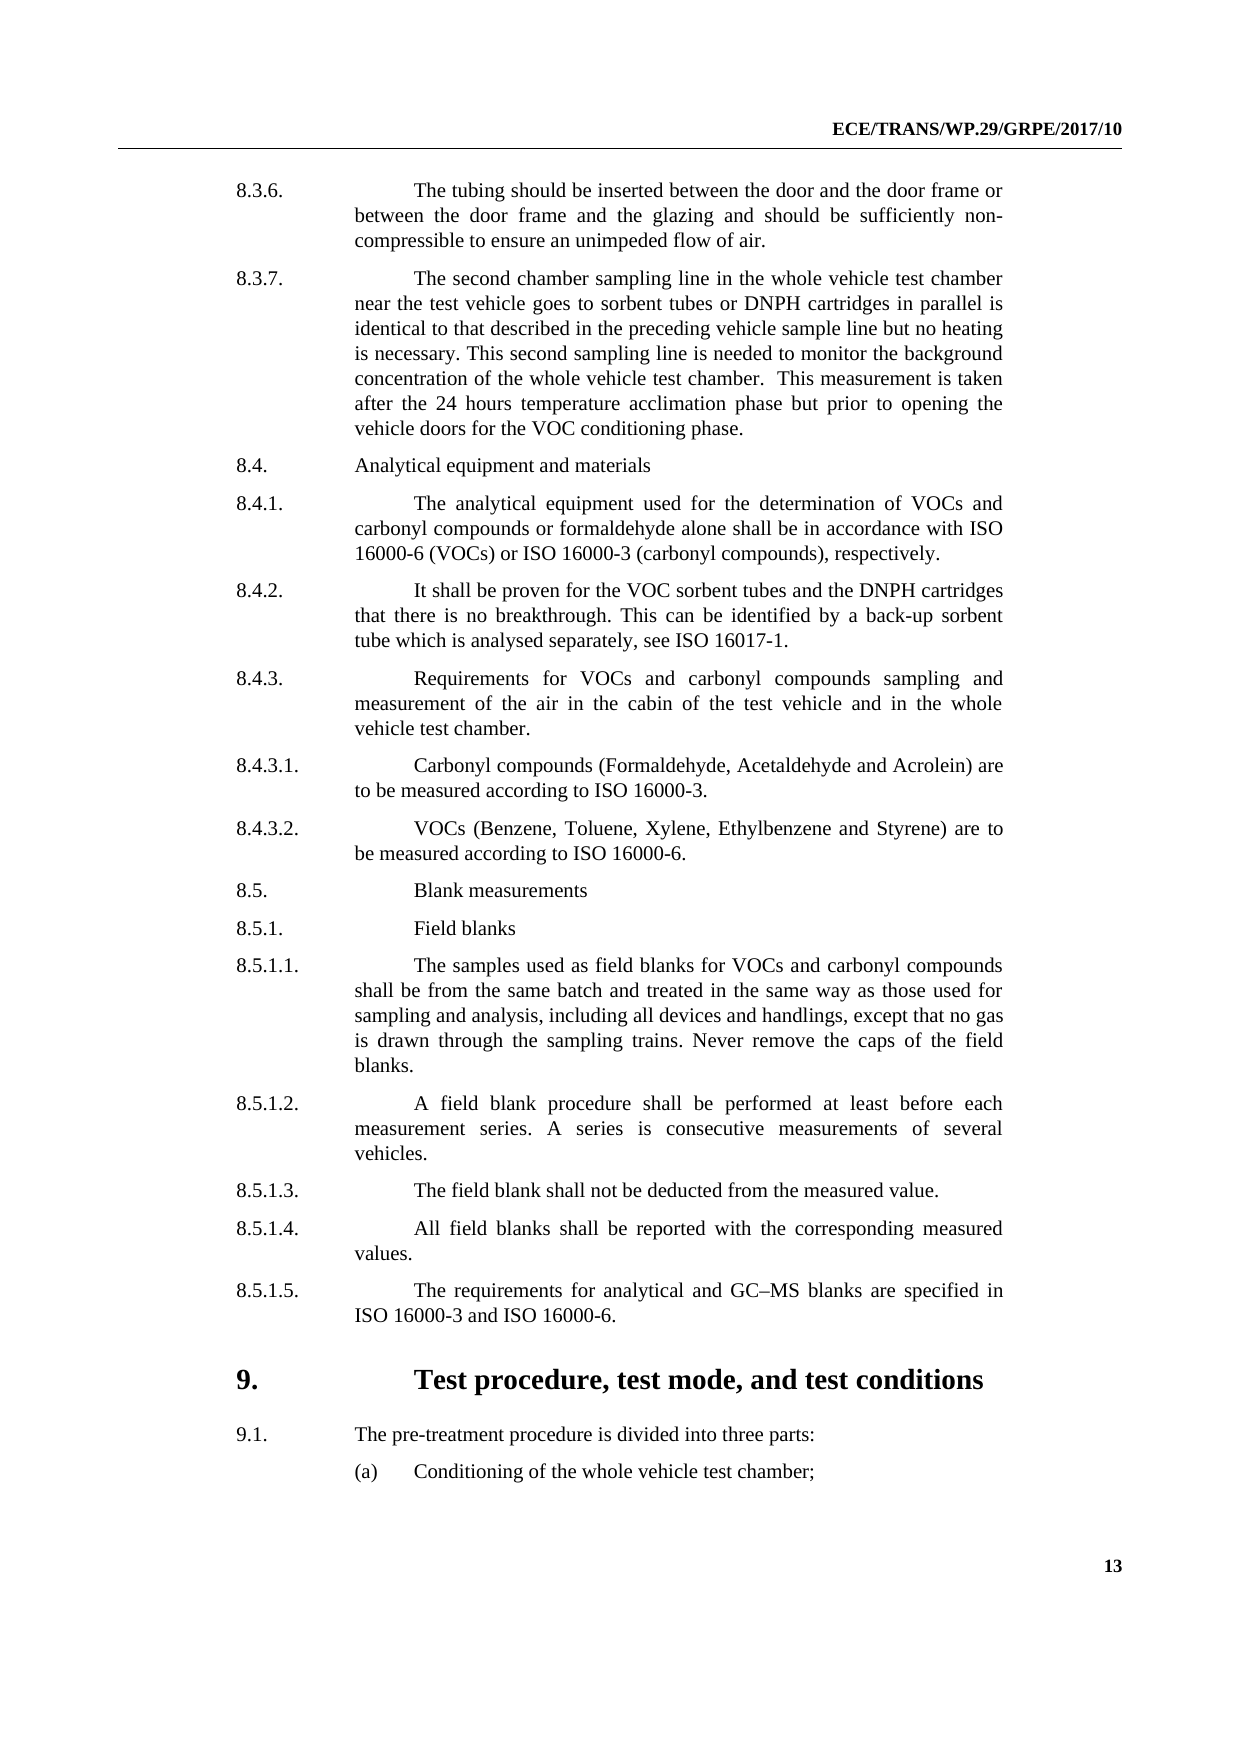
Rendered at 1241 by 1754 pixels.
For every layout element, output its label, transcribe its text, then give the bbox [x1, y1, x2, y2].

text 8.4.2. It shall be proven for the VOC sorbent tubes and the DNPH cartridges that there is no breakthrough. This can be identified by a back-up sorbent tube which is analysed separately, see ISO 16017-1. [236, 577, 1004, 652]
text 8.5.1.2. A field blank procedure shall be performed at least before each measurement series. A series is consecutive measurements of several vehicles. [236, 1090, 1004, 1165]
text (a) Conditioning of the whole vehicle test chamber; [295, 1458, 1004, 1483]
text 8.5.1.1. The samples used as field blanks for VOCs and carbonyl compounds shall be from the same batch and treated in the same way as those used for sampling and analysis, including all devices and handlings, except that no gas is drawn through the sampling trains. Never remove the caps of the field blanks. [236, 952, 1004, 1077]
text 8.4.3. Requirements for VOCs and carbonyl compounds sampling and measurement of the air in the cabin of the test vehicle and in the whole vehicle test chamber. [236, 665, 1004, 740]
text 8.5.1. Field blanks [236, 915, 1004, 940]
text 8.3.6. The tubing should be inserted between the door and the door frame or between the door frame and the glazing and should be sufficiently non-compressible to ensure an unimpeded flow of air. [236, 177, 1004, 252]
text 9. Test procedure, test mode, and test conditions [236, 1365, 1004, 1396]
text 8.5.1.4. All field blanks shall be reported with the corresponding measured values. [236, 1215, 1004, 1265]
text 8.5.1.3. The field blank shall not be deducted from the measured value. [236, 1177, 1004, 1202]
text 9.1. The pre-treatment procedure is divided into three parts: [236, 1421, 1004, 1446]
text 8.4.3.2. VOCs (Benzene, Toluene, Xylene, Ethylbenzene and Styrene) are to be measured according to ISO 16000-6. [236, 815, 1004, 865]
text 8.4.1. The analytical equipment used for the determination of VOCs and carbonyl compounds or formaldehyde alone shall be in accordance with ISO 16000-6 (VOCs) or ISO 16000-3 (carbonyl compounds), respectively. [236, 490, 1004, 565]
text 8.4. Analytical equipment and materials [236, 452, 1004, 477]
text 8.5.1.5. The requirements for analytical and GC–MS blanks are specified in ISO 16000-3 and ISO 16000-6. [236, 1277, 1004, 1327]
text 8.3.7. The second chamber sampling line in the whole vehicle test chamber near the test vehicle goes to sorbent tubes or DNPH cartridges in parallel is identical to that described in the preceding vehicle sample line but no heating is necessary. This second sampling line is needed to monitor the background concentration of the whole vehicle test chamber. This measurement is taken after the 24 hours temperature acclimation phase but prior to opening the vehicle doors for the VOC conditioning phase. [236, 265, 1004, 440]
text 8.4.3.1. Carbonyl compounds (Formaldehyde, Acetaldehyde and Acrolein) are to be measured according to ISO 16000-3. [236, 752, 1004, 802]
text 8.5. Blank measurements [236, 877, 1004, 902]
